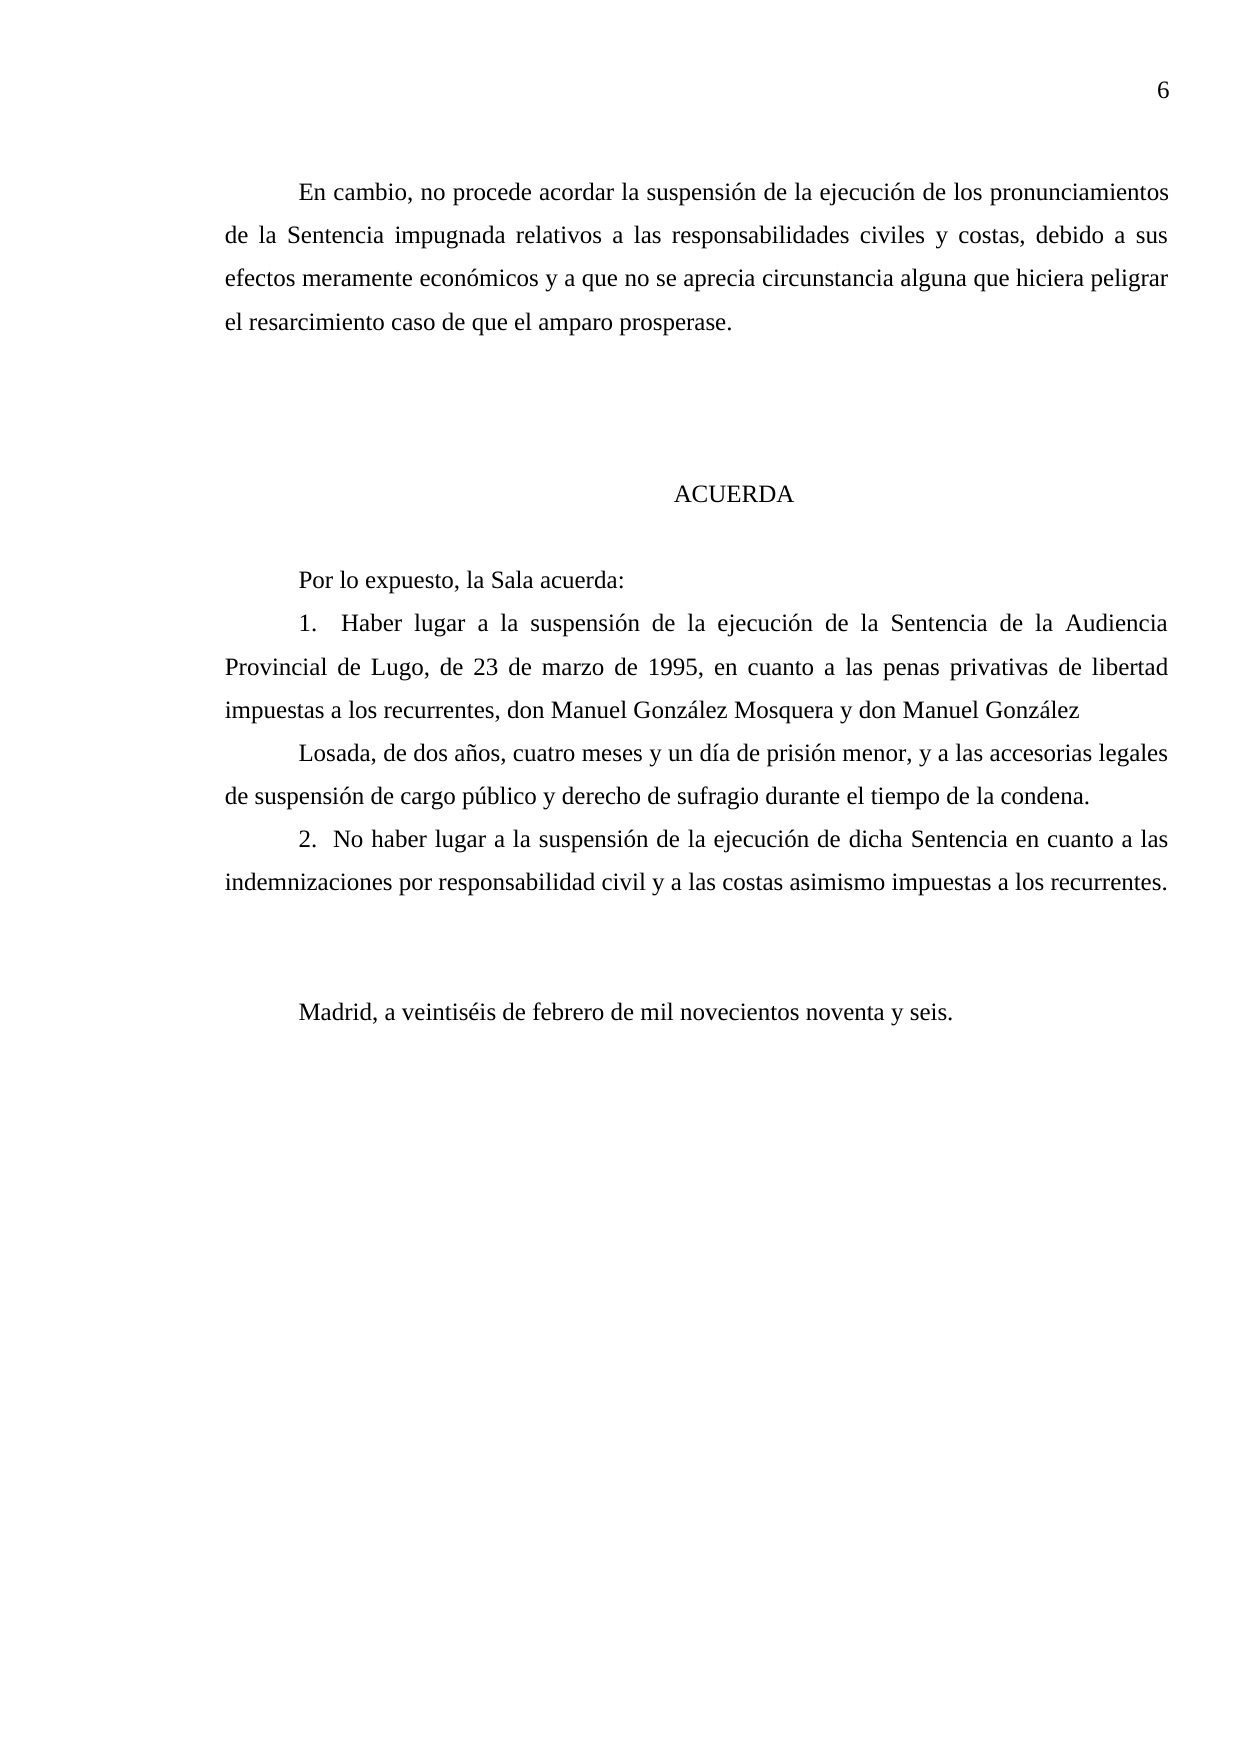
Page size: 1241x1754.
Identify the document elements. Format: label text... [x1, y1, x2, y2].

text Madrid, a veintiséis de febrero de mil novecientos noventa y seis. [224, 997, 1169, 1025]
text Por lo expuesto, la Sala acuerda: [224, 565, 1169, 594]
text ACUERDA [224, 479, 1169, 508]
text Losada, de dos años, cuatro meses y un día de prisión menor, y a las accesorias legales de suspensión de cargo público y derecho de sufragio durante el tiempo de la condena. [224, 738, 1169, 810]
text 2. No haber lugar a la suspensión de la ejecución de dicha Sentencia en cuanto a las indemnizaciones por responsabilidad civil y a las costas asimismo impuestas a los recurrentes. [224, 824, 1169, 896]
text En cambio, no procede acordar la suspensión de la ejecución de los pronunciamientos de la Sentencia impugnada relativos a las responsabilidades civiles y costas, debido a sus efectos meramente económicos y a que no se aprecia circunstancia alguna que hiciera peligrar el resarcimiento caso de que el amparo prosperase. [224, 177, 1169, 335]
text 1. Haber lugar a la suspensión de la ejecución de la Sentencia de la Audiencia Provincial de Lugo, de 23 de marzo de 1995, en cuanto a las penas privativas de libertad impuestas a los recurrentes, don Manuel González Mosquera y don Manuel González [224, 608, 1169, 723]
